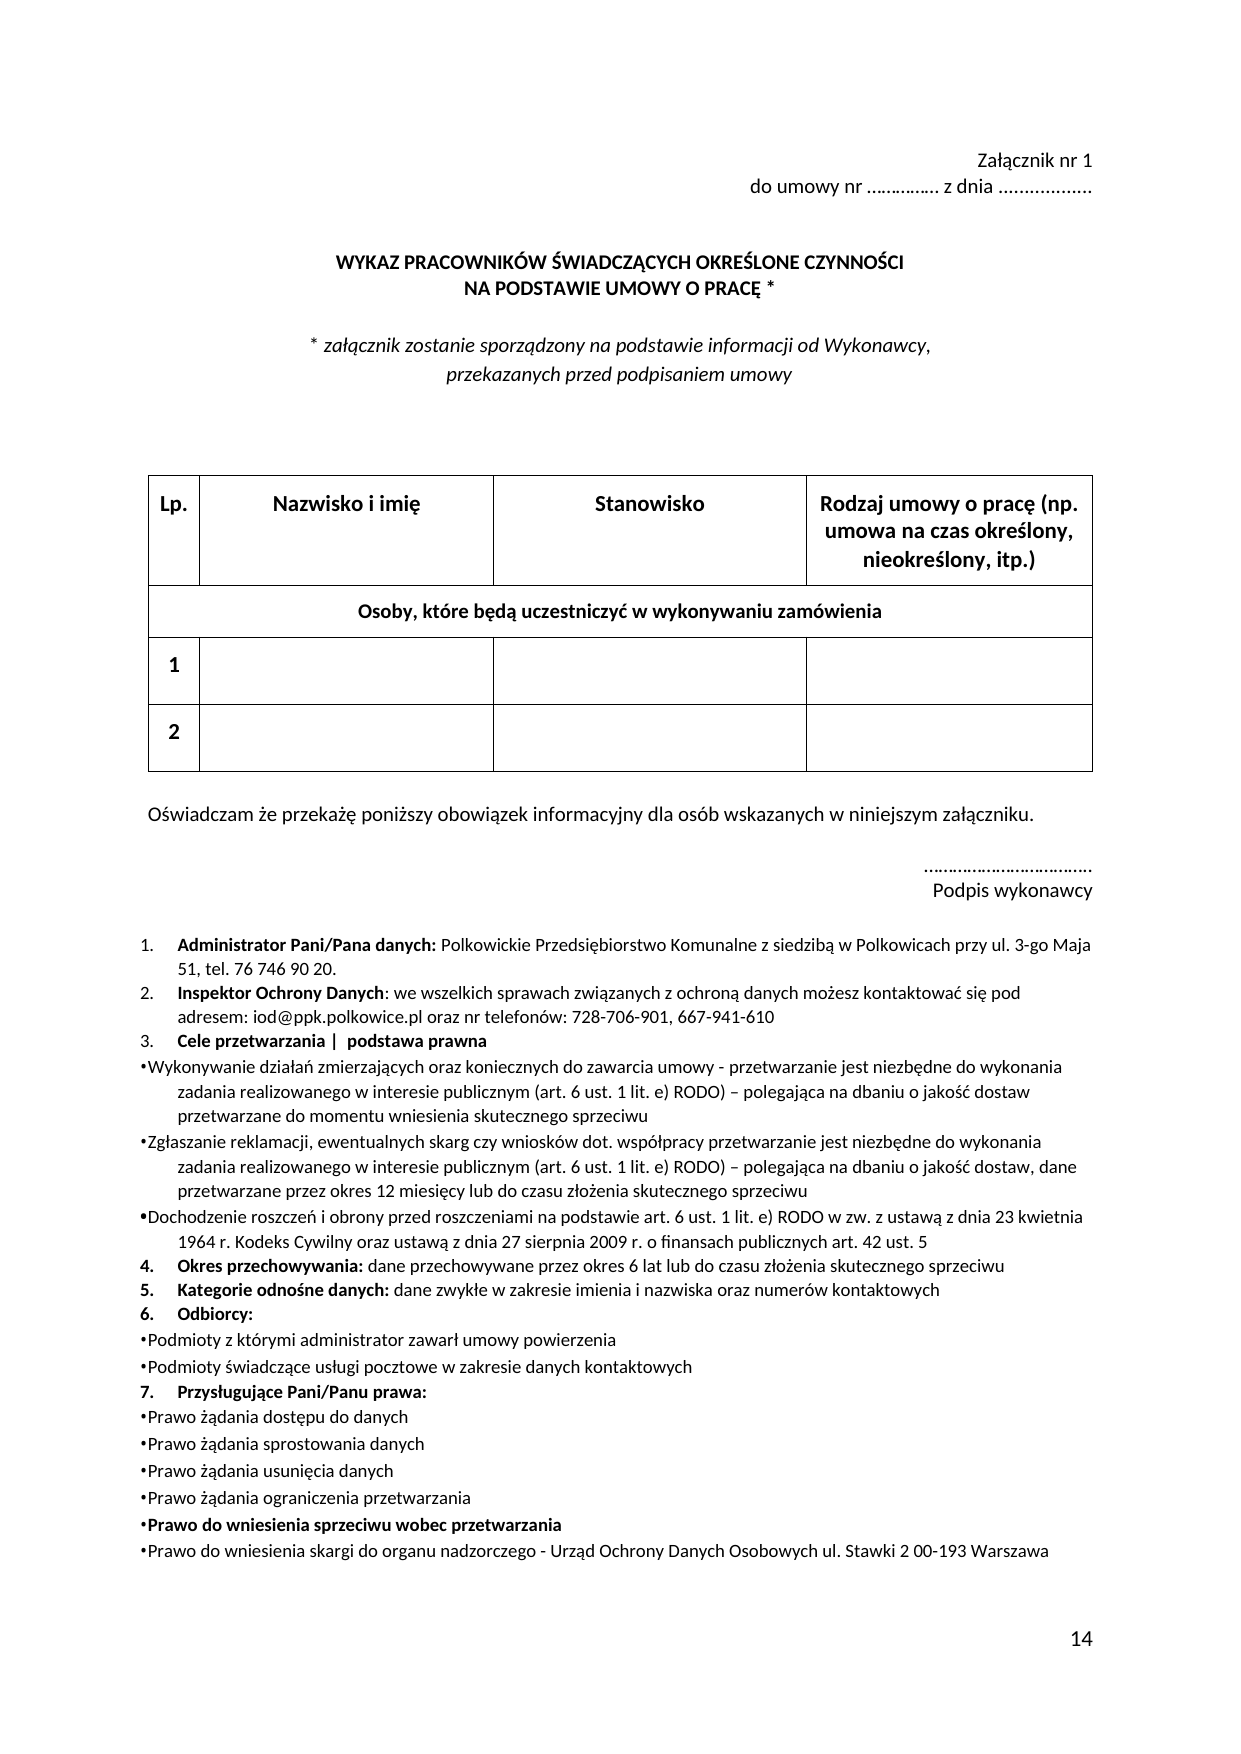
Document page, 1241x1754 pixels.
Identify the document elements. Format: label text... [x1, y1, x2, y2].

list Prawo do wniesienia skargi do organu nadzorczego - Urząd Ochrony Danych Osobowych ul. Stawki 2 00-193 Warszawa [140, 1538, 1093, 1563]
text …………………………….. [148, 852, 1093, 877]
table_cell [807, 705, 1092, 771]
table_header Stanowisko [494, 476, 806, 585]
list Prawo żądania sprostowania danych [140, 1431, 1093, 1456]
list Prawo żądania ograniczenia przetwarzania [140, 1484, 1093, 1510]
list Przysługujące Pani/Panu prawa: [140, 1380, 1093, 1403]
table_cell Osoby, które będą uczestniczyć w wykonywaniu zamówienia [149, 586, 1092, 637]
list Cele przetwarzania | podstawa prawna [140, 1030, 1093, 1053]
table_cell [200, 638, 493, 704]
table_cell [200, 705, 493, 771]
table_cell [807, 638, 1092, 704]
table_header Lp. [149, 476, 199, 585]
text do umowy nr …………… z dnia .................. [148, 173, 1093, 198]
table_cell [494, 638, 806, 704]
table_header Nazwisko i imię [200, 476, 493, 585]
table_cell 1 [149, 638, 199, 704]
list Dochodzenie roszczeń i obrony przed roszczeniami na podstawie art. 6 ust. 1 lit. e) RODO w zw. z ustawą z dnia 23 kwietnia 1964 r. Kodeks Cywilny oraz ustawą z dnia 27 sierpnia 2009 r. o finansach publicznych art. 42 ust. 5 [140, 1203, 1093, 1253]
text przekazanych przed podpisaniem umowy [148, 358, 1093, 388]
list Wykonywanie działań zmierzających oraz koniecznych do zawarcia umowy - przetwarzanie jest niezbędne do wykonania zadania realizowanego w interesie publicznym (art. 6 ust. 1 lit. e) RODO) – polegająca na dbaniu o jakość dostaw przetwarzane do momentu wniesienia skutecznego sprzeciwu [140, 1054, 1093, 1127]
list Administrator Pani/Pana danych: Polkowickie Przedsiębiorstwo Komunalne z siedzibą w Polkowicach przy ul. 3-go Maja 51, tel. 76 746 90 20. [140, 933, 1093, 980]
table_cell 2 [149, 705, 199, 771]
list Kategorie odnośne danych: dane zwykłe w zakresie imienia i nazwiska oraz numerów kontaktowych [140, 1278, 1093, 1301]
text WYKAZ PRACOWNIKÓW ŚWIADCZĄCYCH OKREŚLONE CZYNNOŚCI [148, 249, 1093, 275]
text Oświadczam że przekażę poniższy obowiązek informacyjny dla osób wskazanych w niniejszym załączniku. [148, 801, 1093, 827]
list Inspektor Ochrony Danych: we wszelkich sprawach związanych z ochroną danych możesz kontaktować się pod adresem: iod@ppk.polkowice.pl oraz nr telefonów: 728-706-901, 667-941-610 [140, 982, 1093, 1028]
list Prawo żądania dostępu do danych [140, 1404, 1093, 1429]
list Okres przechowywania: dane przechowywane przez okres 6 lat lub do czasu złożenia skutecznego sprzeciwu [140, 1254, 1093, 1277]
list Odbiorcy: [140, 1302, 1093, 1325]
list Prawo żądania usunięcia danych [140, 1457, 1093, 1483]
text * załącznik zostanie sporządzony na podstawie informacji od Wykonawcy, [148, 329, 1093, 358]
list Zgłaszanie reklamacji, ewentualnych skarg czy wniosków dot. współpracy przetwarzanie jest niezbędne do wykonania zadania realizowanego w interesie publicznym (art. 6 ust. 1 lit. e) RODO) – polegająca na dbaniu o jakość dostaw, dane przetwarzane przez okres 12 miesięcy lub do czasu złożenia skutecznego sprzeciwu [140, 1128, 1093, 1202]
text Załącznik nr 1 [148, 148, 1093, 173]
list Prawo do wniesienia sprzeciwu wobec przetwarzania [140, 1511, 1093, 1536]
text Podpis wykonawcy [148, 877, 1093, 903]
table_header Rodzaj umowy o pracę (np. umowa na czas określony, nieokreślony, itp.) [807, 476, 1092, 585]
text NA PODSTAWIE UMOWY O PRACĘ * [148, 275, 1093, 300]
list Podmioty świadczące usługi pocztowe w zakresie danych kontaktowych [140, 1353, 1093, 1378]
list Podmioty z którymi administrator zawarł umowy powierzenia [140, 1326, 1093, 1352]
table_cell [494, 705, 806, 771]
